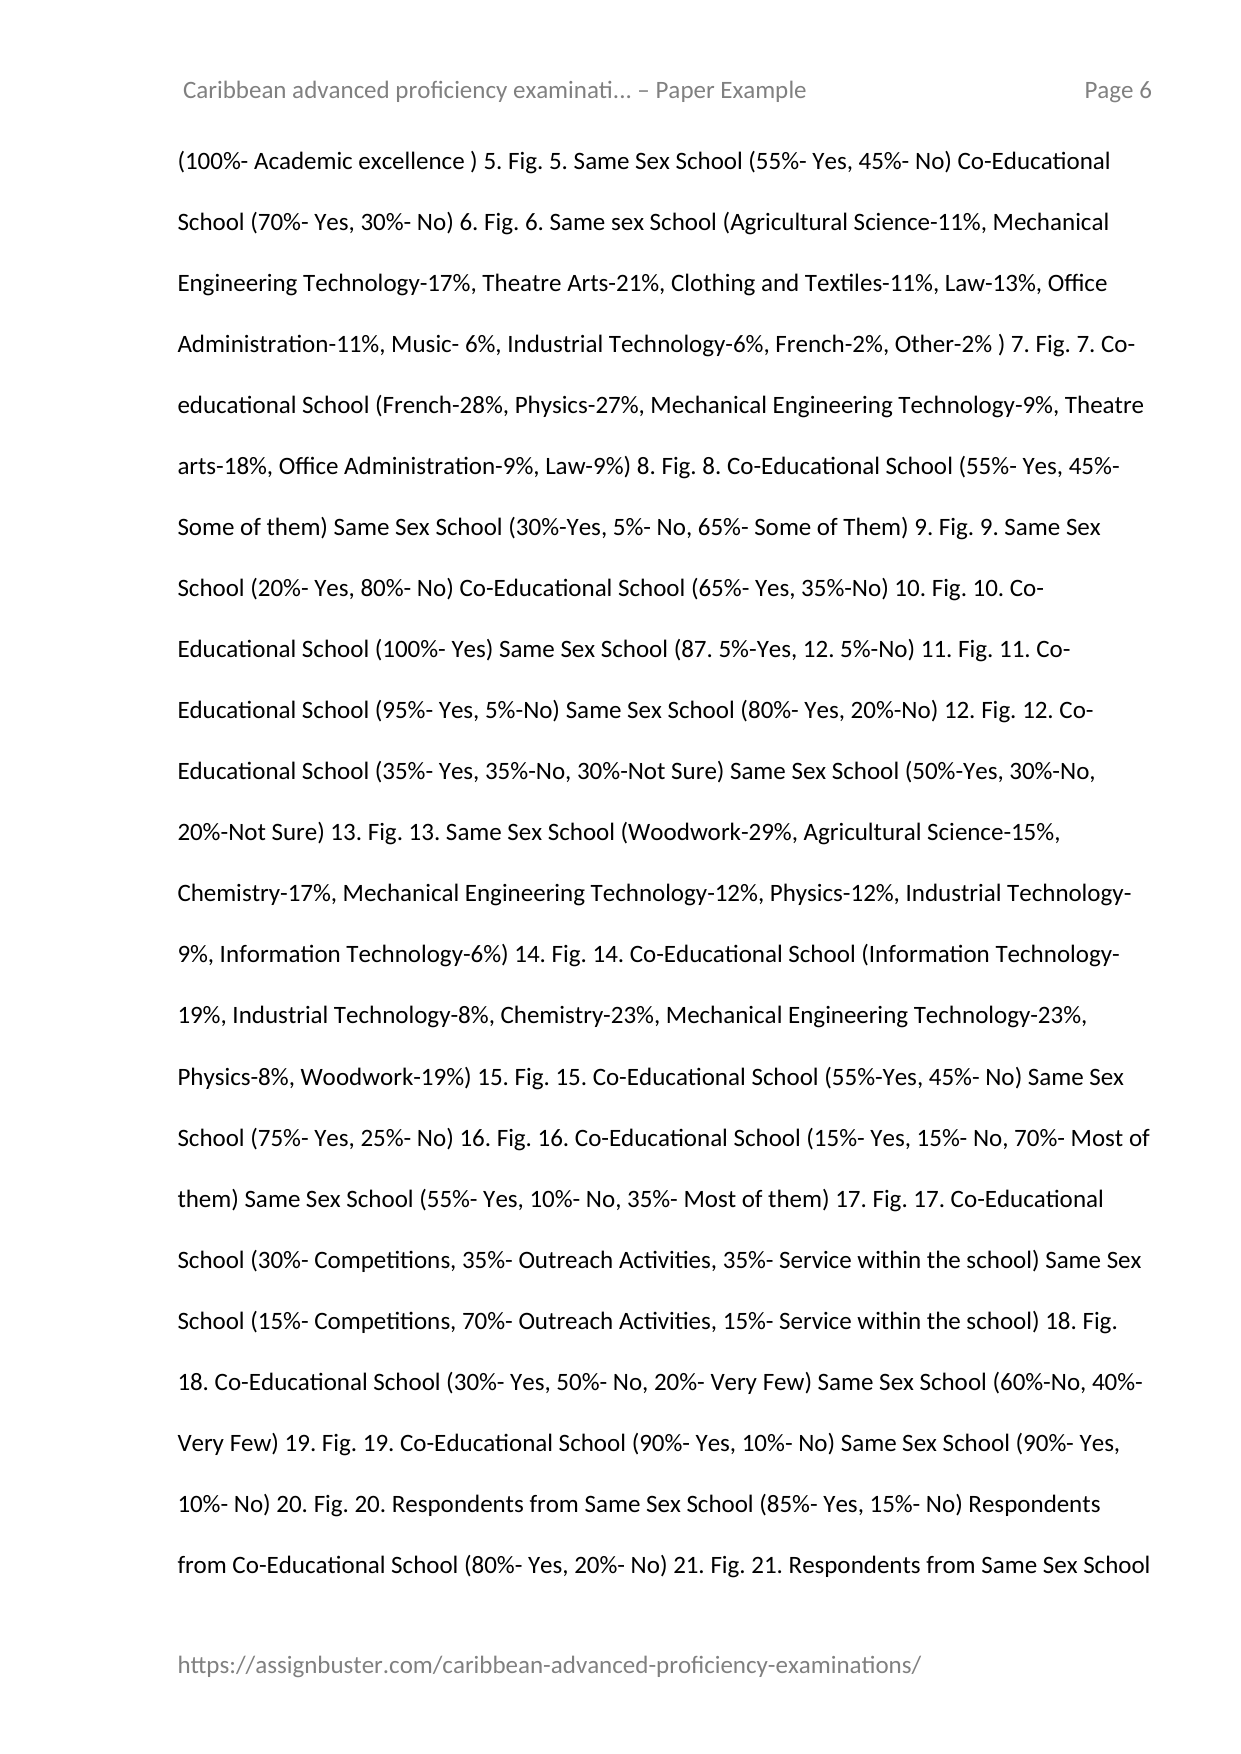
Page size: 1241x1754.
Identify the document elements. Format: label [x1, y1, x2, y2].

text [177, 145, 1152, 1579]
